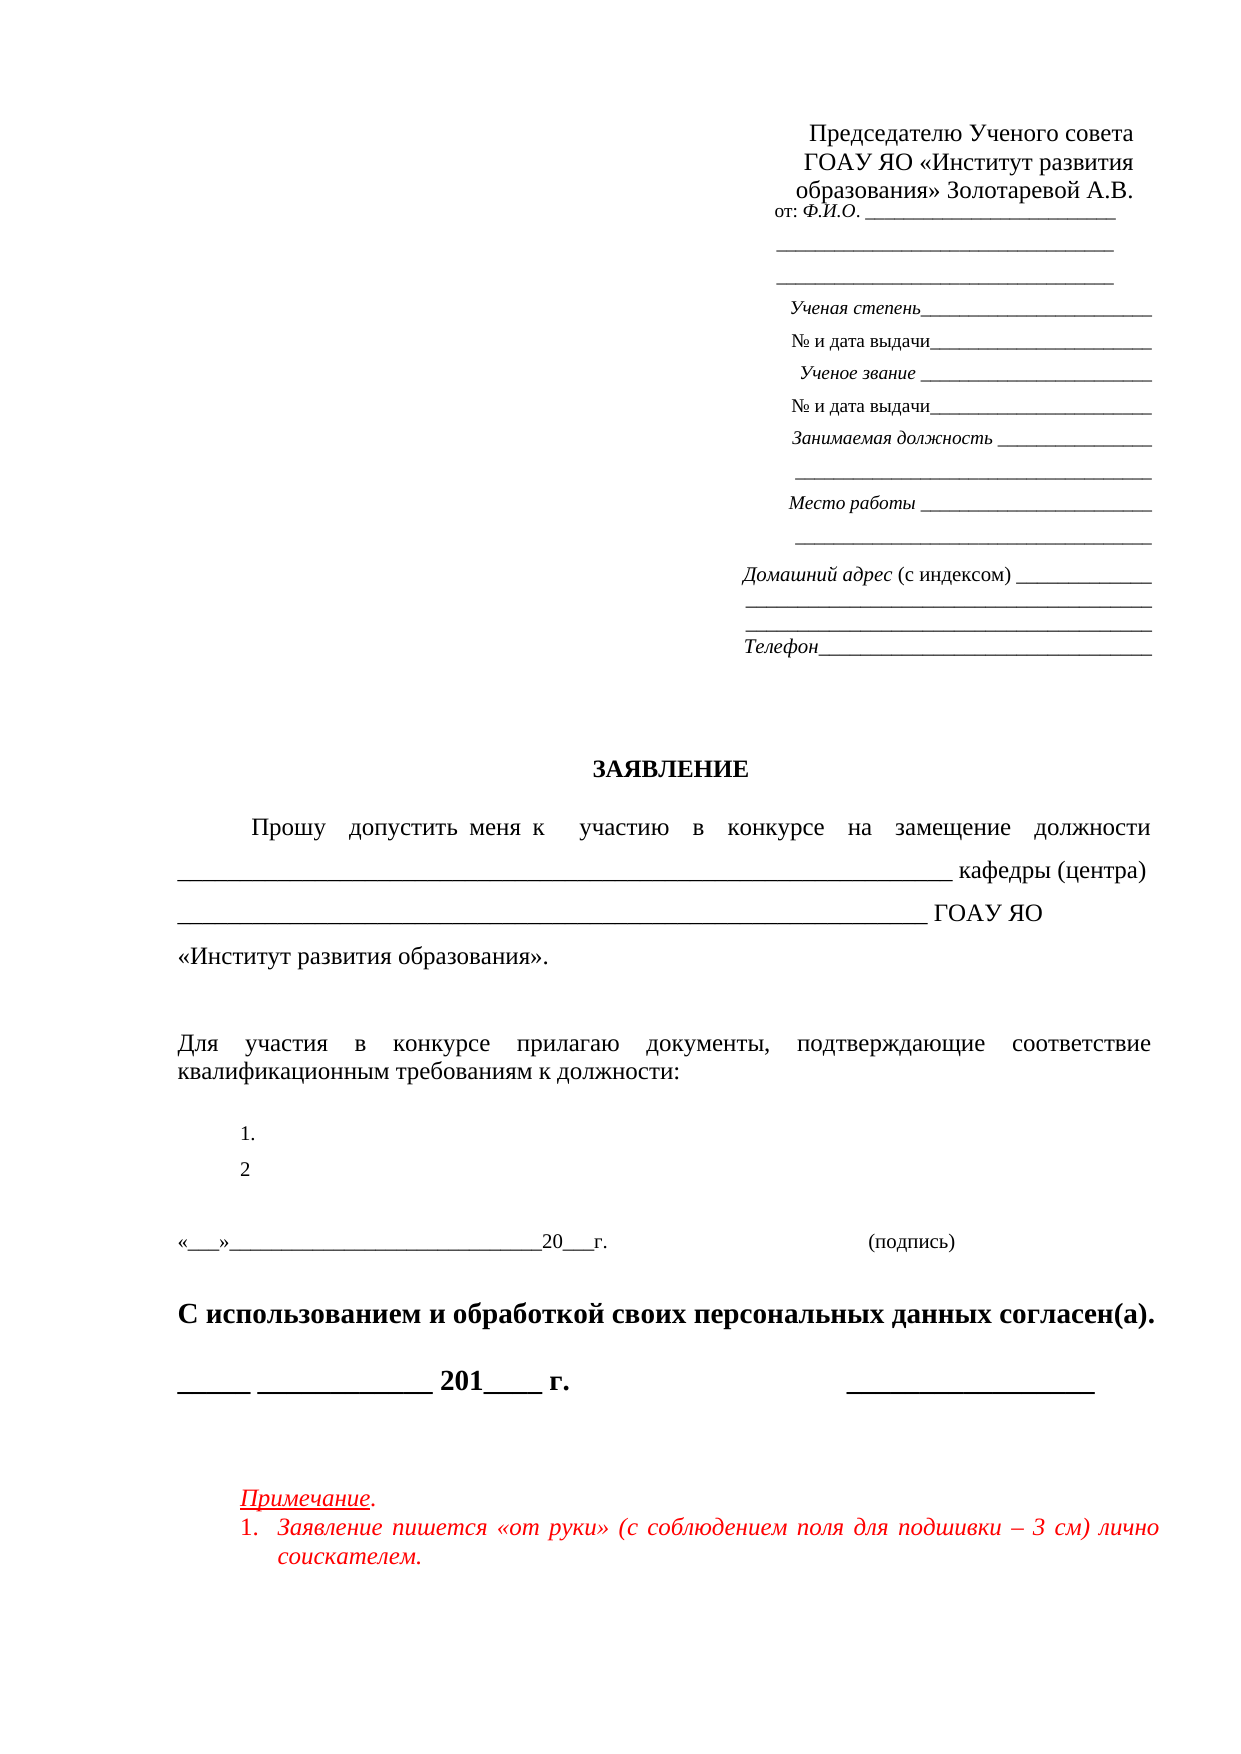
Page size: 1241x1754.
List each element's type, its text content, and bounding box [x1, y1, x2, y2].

text _____ ____________ 201____ г. _________________ [177, 1363, 1161, 1397]
text Телефон________________________________ [190, 634, 1152, 658]
text Занимаемая должность ________________ [738, 432, 1152, 464]
text С использованием и обработкой своих персональных данных согласен(а). [177, 1296, 1161, 1330]
text Место работы ________________________ [738, 497, 1152, 529]
text 1. [240, 1121, 1152, 1145]
text _______________________________________ [190, 586, 1152, 610]
text Домашний адрес (с индексом) _____________ [190, 562, 1152, 586]
text Председателю Ученого совета ГОАУ ЯО «Институт развития образования» Золотаревой А.В. [738, 118, 1133, 204]
text ____________________________________________________________ ГОАУ ЯО «Институт развития образования». [177, 898, 1152, 970]
text Ученая степень________________________ [738, 302, 1152, 334]
text _____________________________________ [738, 464, 1152, 497]
text от: Ф.И.О. __________________________ [738, 204, 1152, 237]
text № и дата выдачи_______________________ [738, 334, 1152, 367]
text ___________________________________ [738, 269, 1152, 302]
text ___________________________________ [738, 237, 1152, 269]
text Прошу допустить меня к участию в конкурсе на замещение должности ______________________________________________________________ кафедры (центра) [177, 812, 1152, 884]
text «___»______________________________20___г. (подпись) [177, 1229, 1152, 1253]
text Ученое звание ________________________ [738, 367, 1152, 399]
text Для участия в конкурсе прилагаю документы, подтверждающие соответствие квалификационным требованиям к должности: [177, 1028, 1152, 1085]
list Заявление пишется «от руки» (с соблюдением поля для подшивки – ) лично соискателем. [240, 1512, 1161, 1569]
subtitle ЗАЯВЛЕНИЕ [190, 754, 1152, 783]
text № и дата выдачи_______________________ [738, 399, 1152, 432]
text Примечание. [240, 1483, 1161, 1512]
text _____________________________________ [738, 529, 1152, 562]
text _______________________________________ [190, 610, 1152, 634]
text 2 [240, 1157, 1152, 1181]
